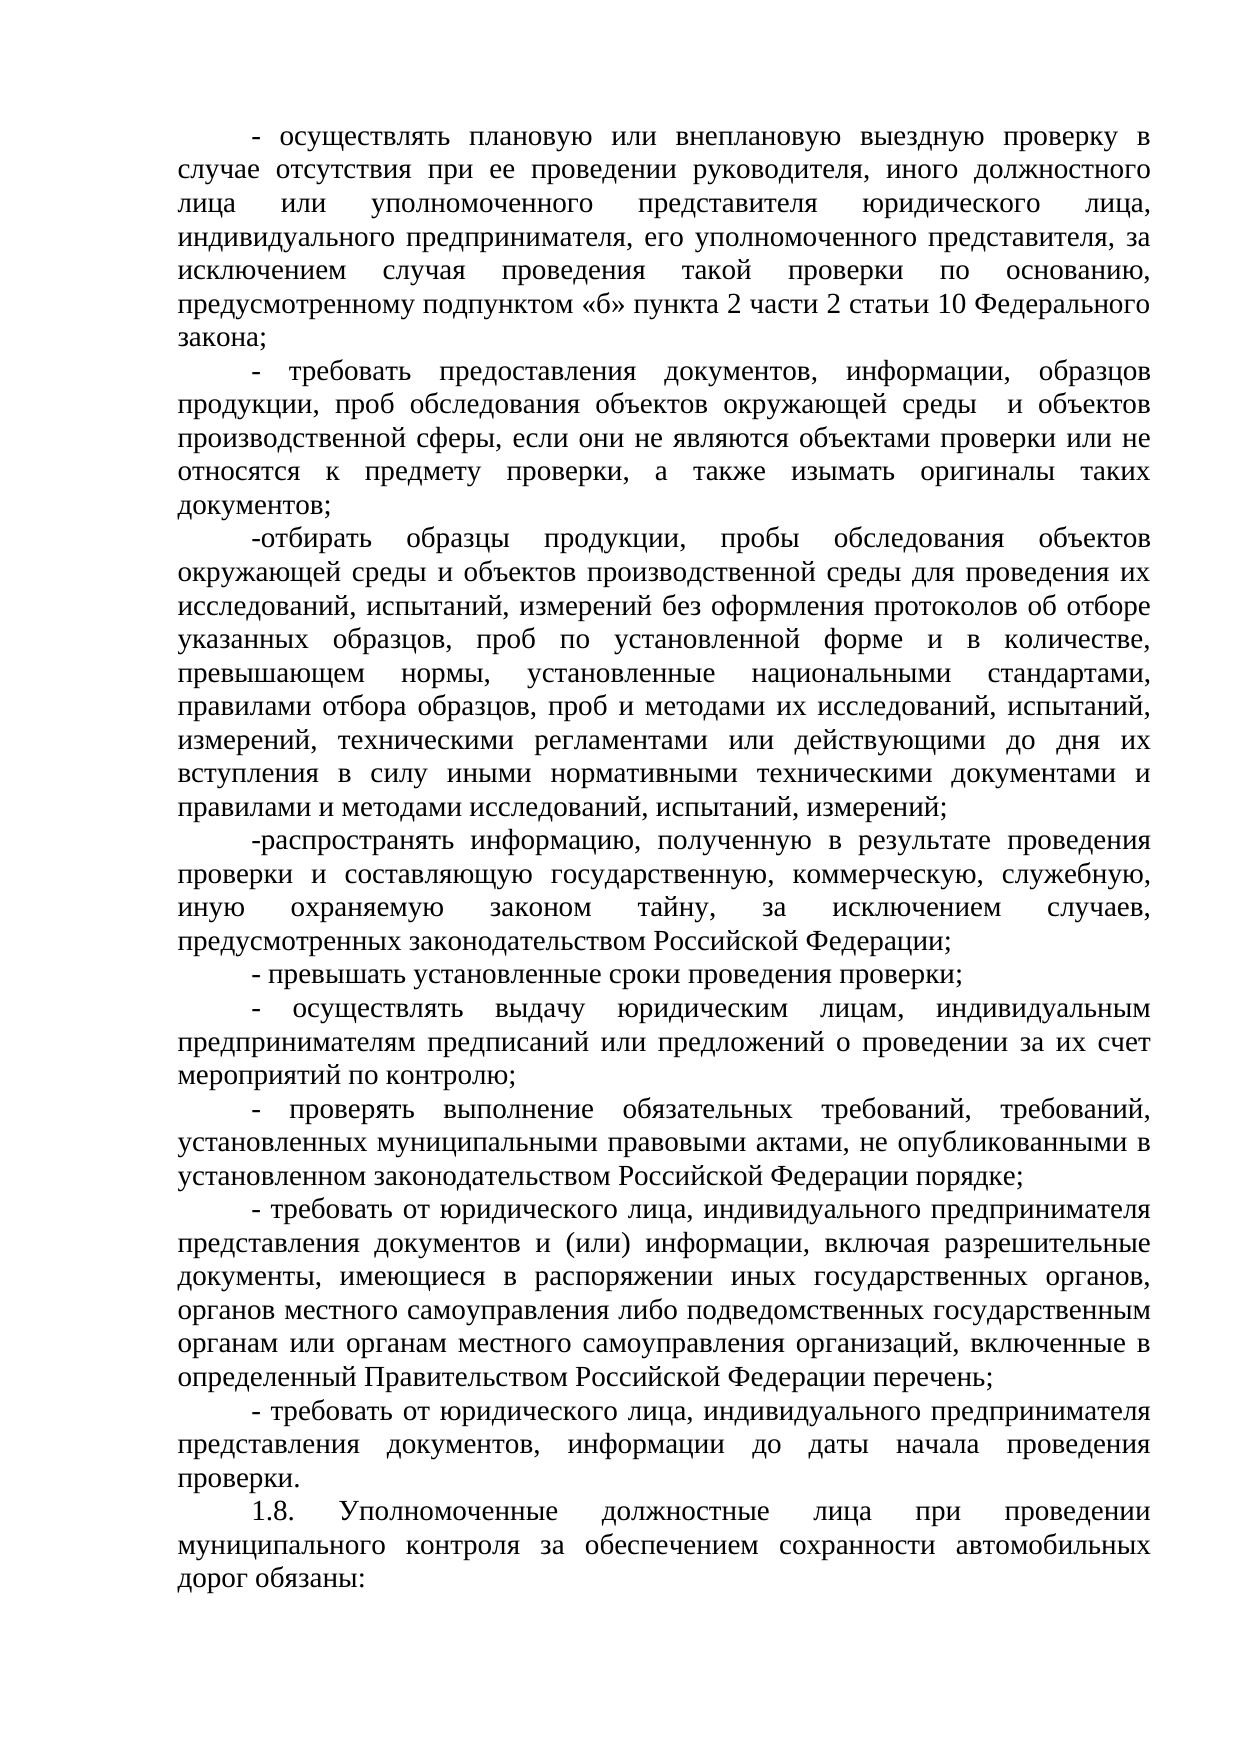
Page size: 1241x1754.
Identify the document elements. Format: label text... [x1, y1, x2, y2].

text -распространять информацию, полученную в результате проведения проверки и составляющую государственную, коммерческую, служебную, иную охраняемую законом тайну, за исключением случаев, предусмотренных законодательством Российской Федерации; [177, 822, 1152, 957]
text - проверять выполнение обязательных требований, требований, установленных муниципальными правовыми актами, не опубликованными в установленном законодательством Российской Федерации порядке; [177, 1091, 1152, 1191]
text - превышать установленные сроки проведения проверки; [177, 957, 1152, 990]
text - осуществлять плановую или внеплановую выездную проверку в случае отсутствия при ее проведении руководителя, иного должностного лица или уполномоченного представителя юридического лица, индивидуального предпринимателя, его уполномоченного представителя, за исключением случая проведения такой проверки по основанию, предусмотренному подпунктом «б» пункта 2 части 2 статьи 10 Федерального закона; [177, 118, 1152, 353]
text - требовать от юридического лица, индивидуального предпринимателя представления документов и (или) информации, включая разрешительные документы, имеющиеся в распоряжении иных государственных органов, органов местного самоуправления либо подведомственных государственным органам или органам местного самоуправления организаций, включенные в определенный Правительством Российской Федерации перечень; [177, 1191, 1152, 1393]
text - осуществлять выдачу юридическим лицам, индивидуальным предпринимателям предписаний или предложений о проведении за их счет мероприятий по контролю; [177, 990, 1152, 1091]
text - требовать предоставления документов, информации, образцов продукции, проб обследования объектов окружающей среды и объектов производственной сферы, если они не являются объектами проверки или не относятся к предмету проверки, а также изымать оригиналы таких документов; [177, 353, 1152, 521]
text - требовать от юридического лица, индивидуального предпринимателя представления документов, информации до даты начала проведения проверки. [177, 1393, 1152, 1493]
text 1.8. Уполномоченные должностные лица при проведении муниципального контроля за обеспечением сохранности автомобильных дорог обязаны: [177, 1493, 1152, 1594]
text -отбирать образцы продукции, пробы обследования объектов окружающей среды и объектов производственной среды для проведения их исследований, испытаний, измерений без оформления протоколов об отборе указанных образцов, проб по установленной форме и в количестве, превышающем нормы, установленные национальными стандартами, правилами отбора образцов, проб и методами их исследований, испытаний, измерений, техническими регламентами или действующими до дня их вступления в силу иными нормативными техническими документами и правилами и методами исследований, испытаний, измерений; [177, 521, 1152, 822]
